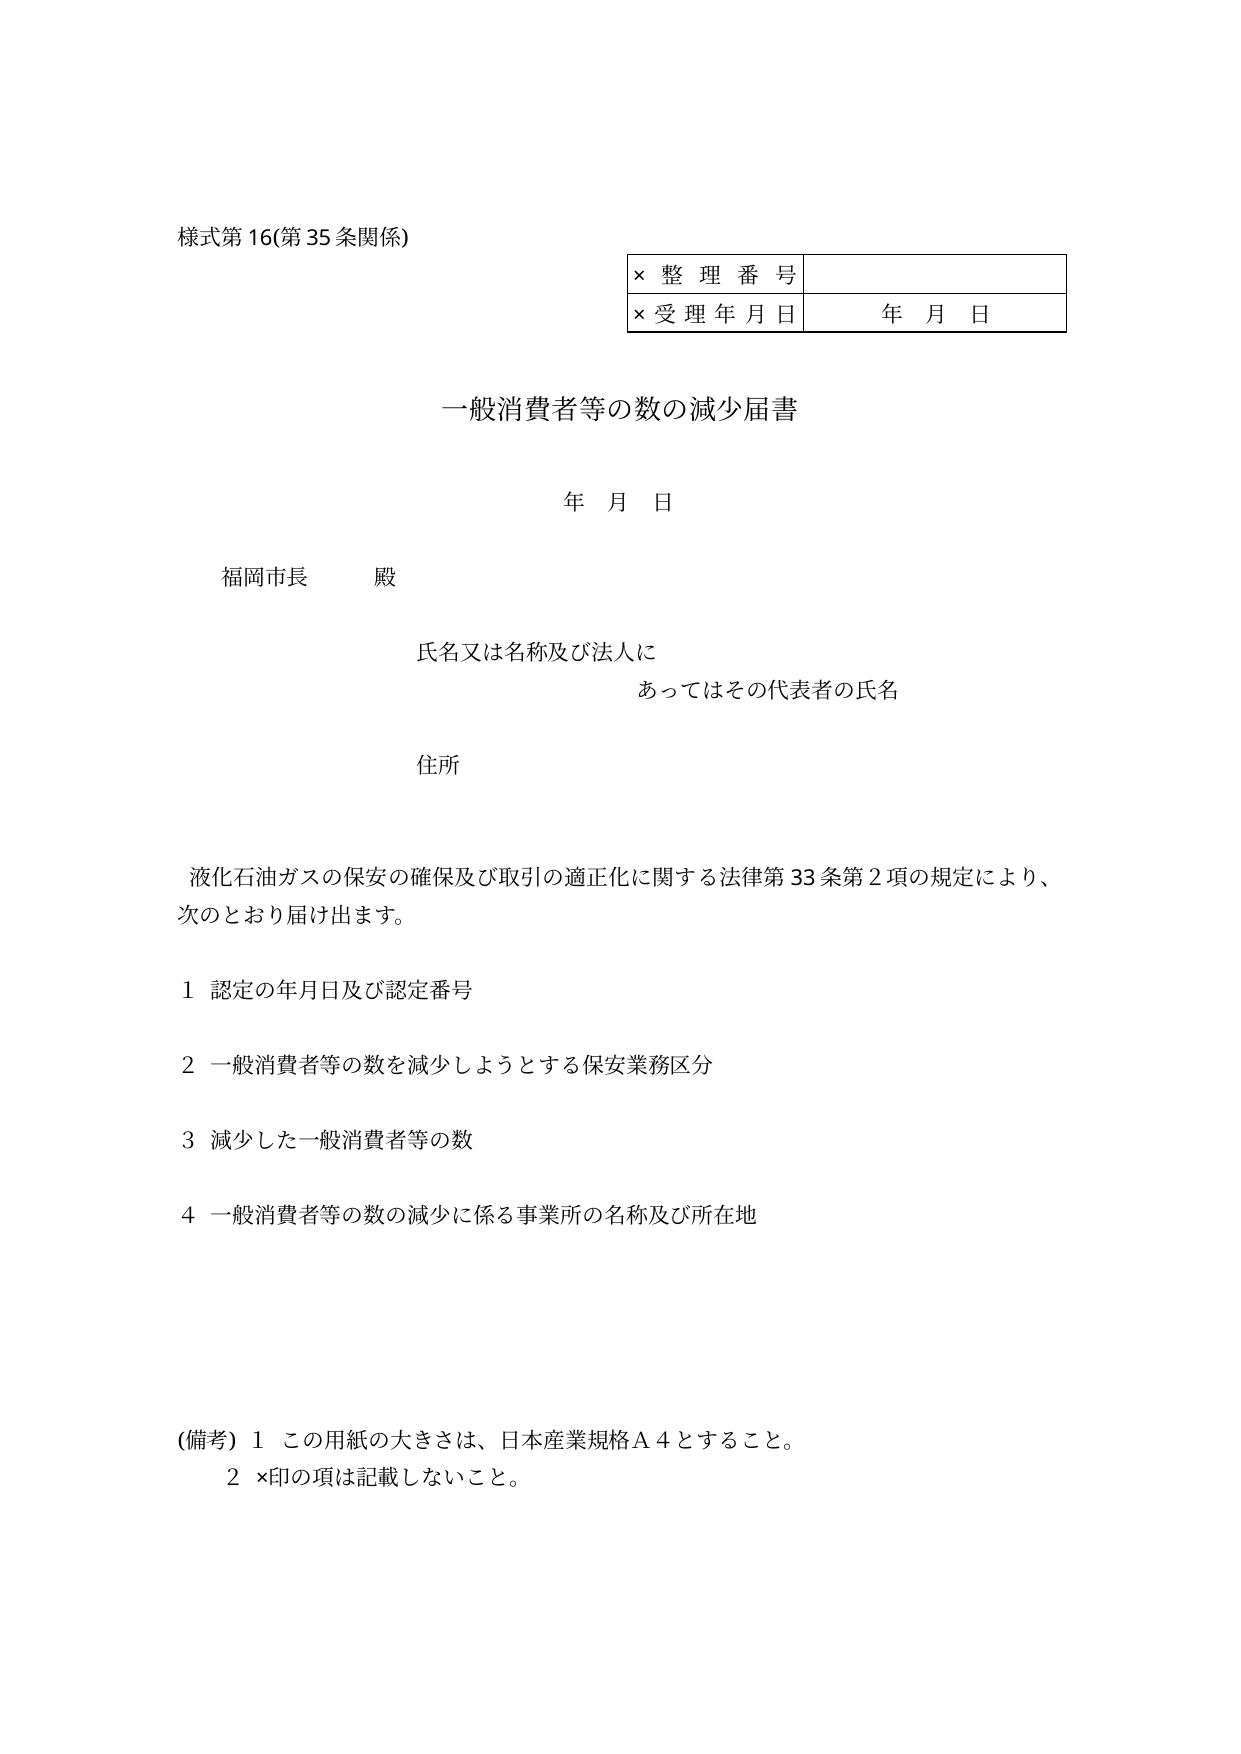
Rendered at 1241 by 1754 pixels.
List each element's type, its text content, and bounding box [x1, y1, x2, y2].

text ３ 減少した一般消費者等の数 [177, 1120, 1063, 1157]
text 福岡市長 殿 [177, 557, 1063, 595]
text ４ 一般消費者等の数の減少に係る事業所の名称及び所在地 [177, 1195, 1063, 1232]
table_cell 年 月 日 [804, 294, 1066, 331]
table_header ×整理番号 [628, 255, 803, 293]
table_cell ×受理年月日 [628, 294, 803, 331]
text 様式第16(第35条関係) [177, 217, 1063, 254]
text 年 月 日 [177, 482, 1063, 520]
text ２ 一般消費者等の数を減少しようとする保安業務区分 [177, 1045, 1063, 1082]
text 住所 [177, 745, 1063, 782]
text 一般消費者等の数の減少届書 [177, 370, 1063, 445]
text １ 認定の年月日及び認定番号 [177, 970, 1063, 1007]
text あってはその代表者の氏名 [177, 670, 1063, 707]
text ２ ×印の項は記載しないこと。 [177, 1457, 1063, 1495]
text 液化石油ガスの保安の確保及び取引の適正化に関する法律第33条第２項の規定により、次のとおり届け出ます。 [177, 857, 1063, 932]
table_header [804, 255, 1066, 293]
text 氏名又は名称及び法人に [177, 632, 1063, 670]
text (備考) １ この用紙の大きさは、日本産業規格Ａ４とすること。 [177, 1420, 1063, 1457]
